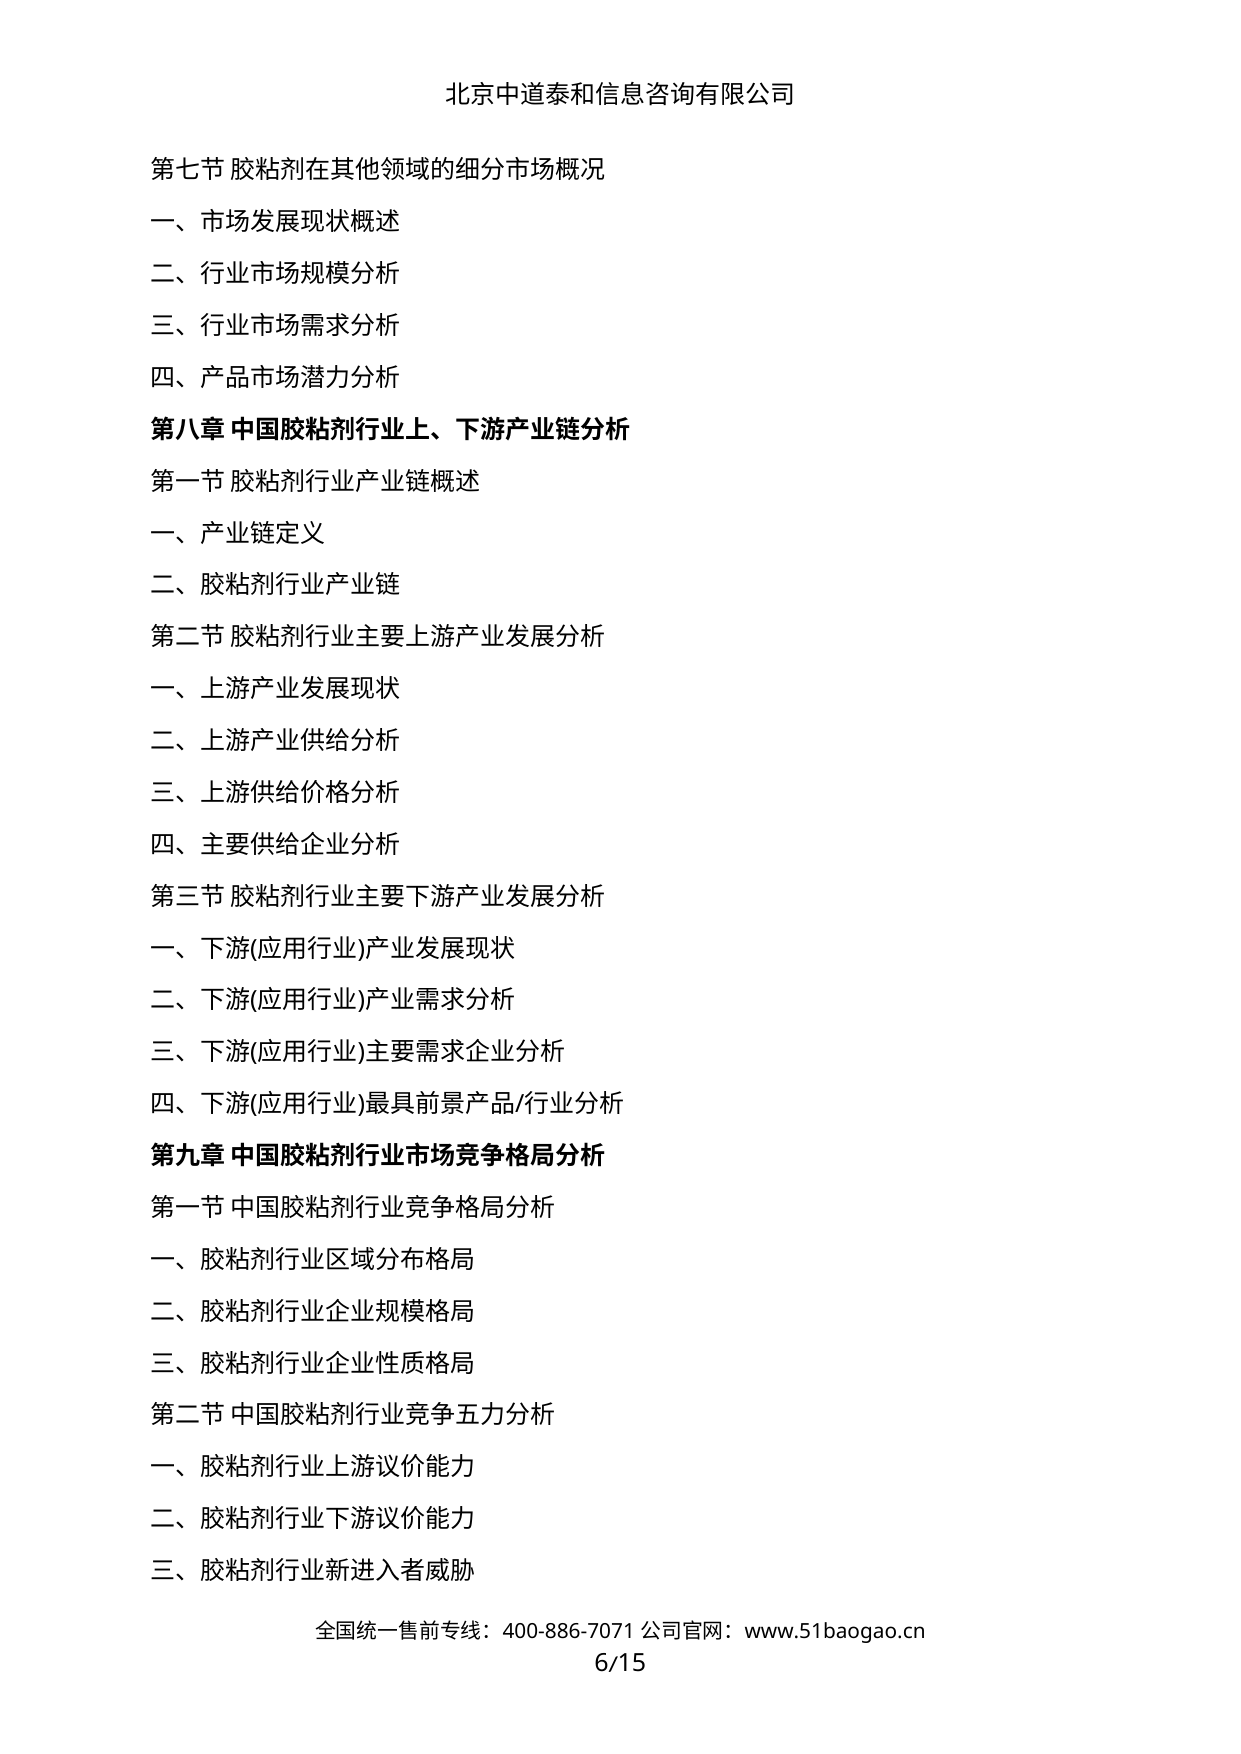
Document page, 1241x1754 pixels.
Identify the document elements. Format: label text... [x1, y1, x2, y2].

text 第八章 中国胶粘剂行业上、下游产业链分析 [150, 409, 1090, 446]
text 二、胶粘剂行业企业规模格局 [150, 1291, 1090, 1327]
text 三、胶粘剂行业企业性质格局 [150, 1343, 1090, 1379]
text 三、行业市场需求分析 [150, 306, 1090, 342]
text 一、胶粘剂行业区域分布格局 [150, 1239, 1090, 1276]
text 二、下游(应用行业)产业需求分析 [150, 980, 1090, 1016]
text 第三节 胶粘剂行业主要下游产业发展分析 [150, 876, 1090, 912]
text 第一节 胶粘剂行业产业链概述 [150, 461, 1090, 497]
text 第九章 中国胶粘剂行业市场竞争格局分析 [150, 1136, 1090, 1172]
text 第二节 胶粘剂行业主要上游产业发展分析 [150, 617, 1090, 653]
text 二、上游产业供给分析 [150, 721, 1090, 757]
text 一、下游(应用行业)产业发展现状 [150, 928, 1090, 964]
text 一、上游产业发展现状 [150, 669, 1090, 705]
text 第一节 中国胶粘剂行业竞争格局分析 [150, 1187, 1090, 1224]
text 一、市场发展现状概述 [150, 202, 1090, 238]
text 三、上游供给价格分析 [150, 772, 1090, 809]
text 三、胶粘剂行业新进入者威胁 [150, 1551, 1090, 1587]
text 二、胶粘剂行业产业链 [150, 565, 1090, 601]
text 第七节 胶粘剂在其他领域的细分市场概况 [150, 150, 1090, 186]
text 四、产品市场潜力分析 [150, 357, 1090, 394]
text 二、胶粘剂行业下游议价能力 [150, 1499, 1090, 1535]
text 一、胶粘剂行业上游议价能力 [150, 1447, 1090, 1483]
text 三、下游(应用行业)主要需求企业分析 [150, 1032, 1090, 1068]
text 二、行业市场规模分析 [150, 254, 1090, 290]
text 四、主要供给企业分析 [150, 824, 1090, 861]
text 一、产业链定义 [150, 513, 1090, 549]
text 四、下游(应用行业)最具前景产品/行业分析 [150, 1084, 1090, 1120]
text 第二节 中国胶粘剂行业竞争五力分析 [150, 1395, 1090, 1431]
